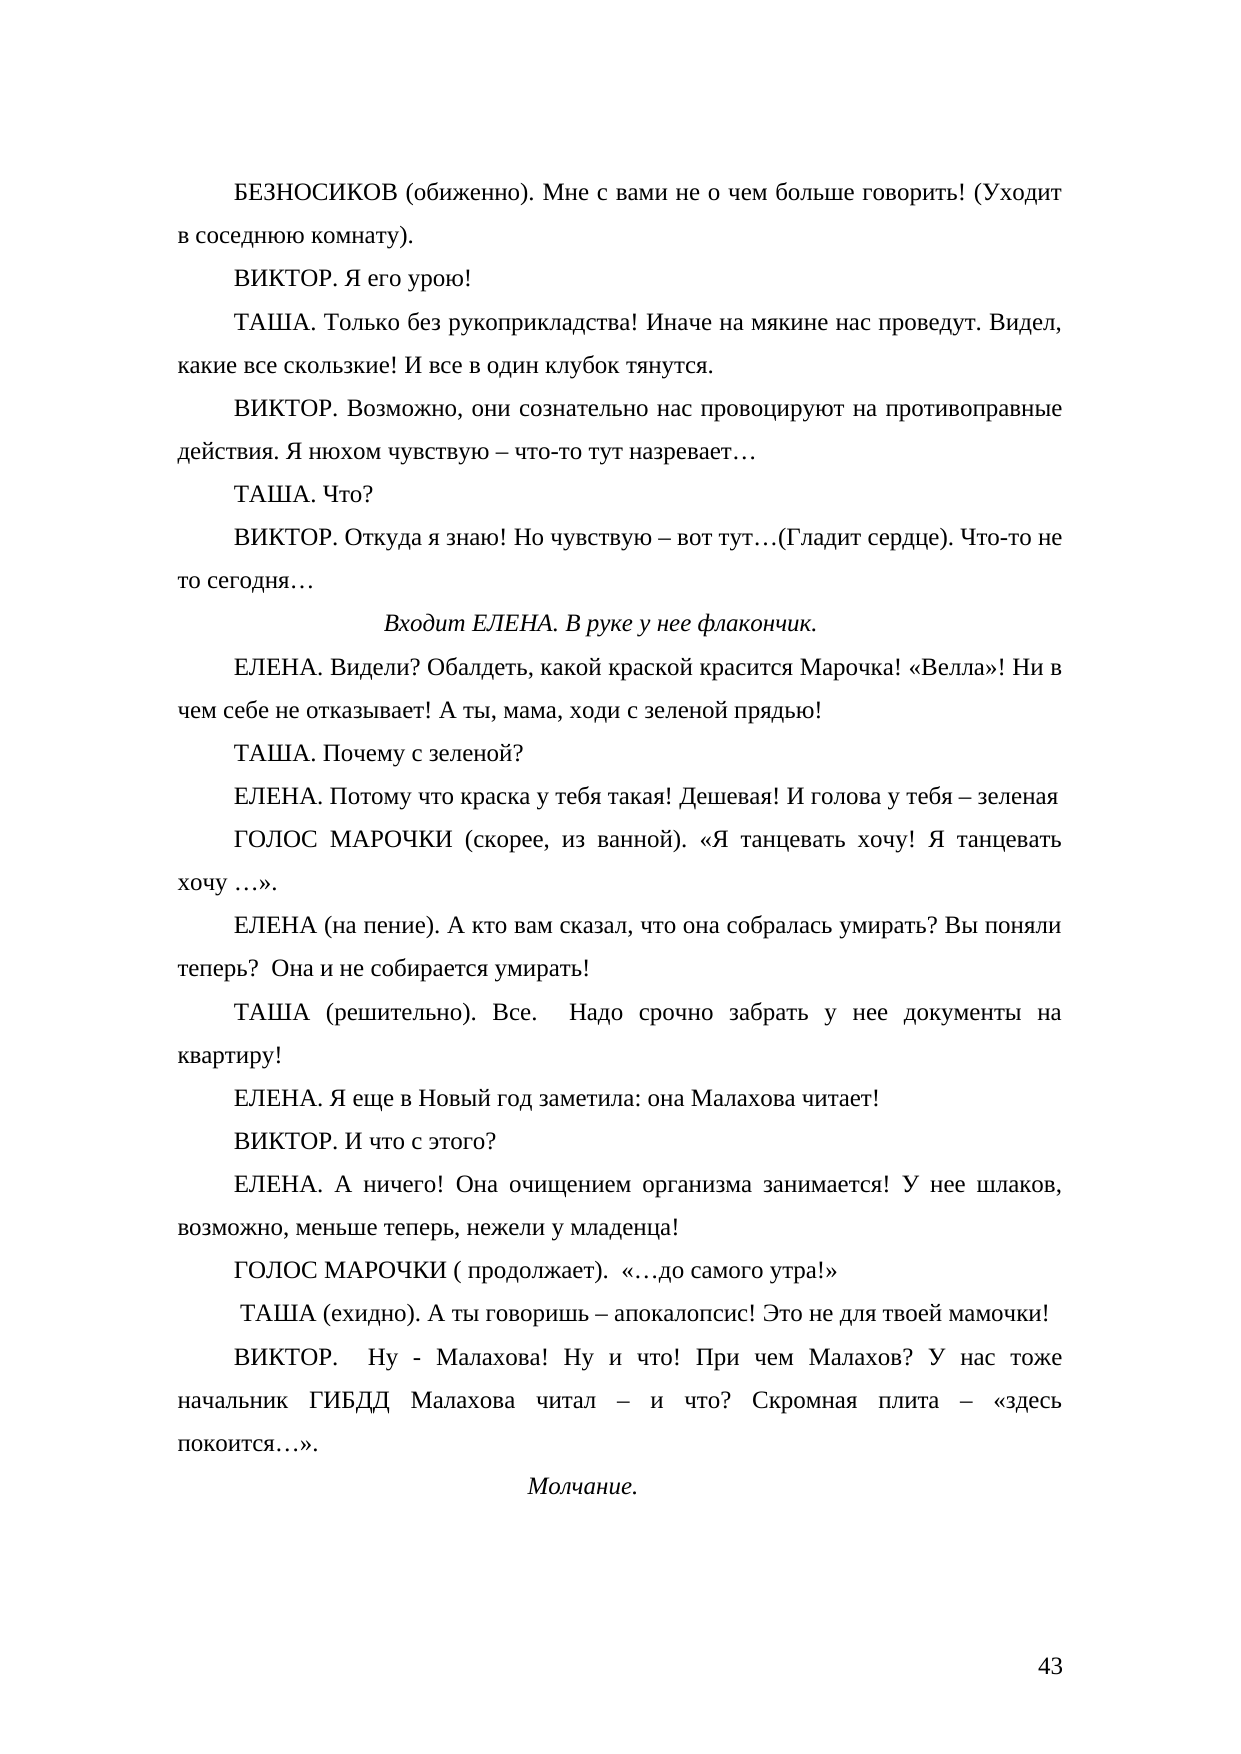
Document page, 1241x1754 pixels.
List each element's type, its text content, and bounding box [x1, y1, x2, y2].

text ГОЛОС МАРОЧКИ ( продолжает). «…до самого утра!» [177, 1255, 1063, 1284]
text ТАША (решительно). Все. Надо срочно забрать у нее документы на квартиру! [177, 997, 1063, 1068]
text ЕЛЕНА (на пение). А кто вам сказал, что она собралась умирать? Вы поняли теперь? Она и не собирается умирать! [177, 910, 1063, 982]
text ТАША. Почему с зеленой? [177, 738, 1063, 767]
text ЕЛЕНА. Потому что краска у тебя такая! Дешевая! И голова у тебя – зеленая [177, 781, 1063, 810]
text ВИКТОР. Я его урою! [177, 263, 1063, 292]
text ЕЛЕНА. Я еще в Новый год заметила: она Малахова читает! [177, 1083, 1063, 1112]
text ВИКТОР. Ну - Малахова! Ну и что! При чем Малахов? У нас тоже начальник ГИБДД Малахова читал – и что? Скромная плита – «здесь покоится…». [177, 1342, 1063, 1457]
text ЕЛЕНА. Видели? Обалдеть, какой краской красится Марочка! «Велла»! Ни в чем себе не отказывает! А ты, мама, ходи с зеленой прядью! [177, 652, 1063, 723]
text ВИКТОР. Откуда я знаю! Но чувствую – вот тут…(Гладит сердце). Что-то не то сегодня… [177, 522, 1063, 594]
text Входит ЕЛЕНА. В руке у нее флакончик. [177, 608, 1063, 637]
text ВИКТОР. Возможно, они сознательно нас провоцируют на противоправные действия. Я нюхом чувствую – что-то тут назревает… [177, 393, 1063, 465]
text БЕЗНОСИКОВ (обиженно). Мне с вами не о чем больше говорить! (Уходит в соседнюю комнату). [177, 177, 1063, 249]
text ГОЛОС МАРОЧКИ (скорее, из ванной). «Я танцевать хочу! Я танцевать хочу …». [177, 824, 1063, 896]
text ТАША. Что? [177, 479, 1063, 508]
text ЕЛЕНА. А ничего! Она очищением организма занимается! У нее шлаков, возможно, меньше теперь, нежели у младенца! [177, 1169, 1063, 1241]
text ТАША. Только без рукоприкладства! Иначе на мякине нас проведут. Видел, какие все скользкие! И все в один клубок тянутся. [177, 307, 1063, 378]
text Молчание. [177, 1471, 1063, 1500]
text ТАША (ехидно). А ты говоришь – апокалопсис! Это не для твоей мамочки! [177, 1298, 1063, 1327]
text ВИКТОР. И что с этого? [177, 1126, 1063, 1155]
